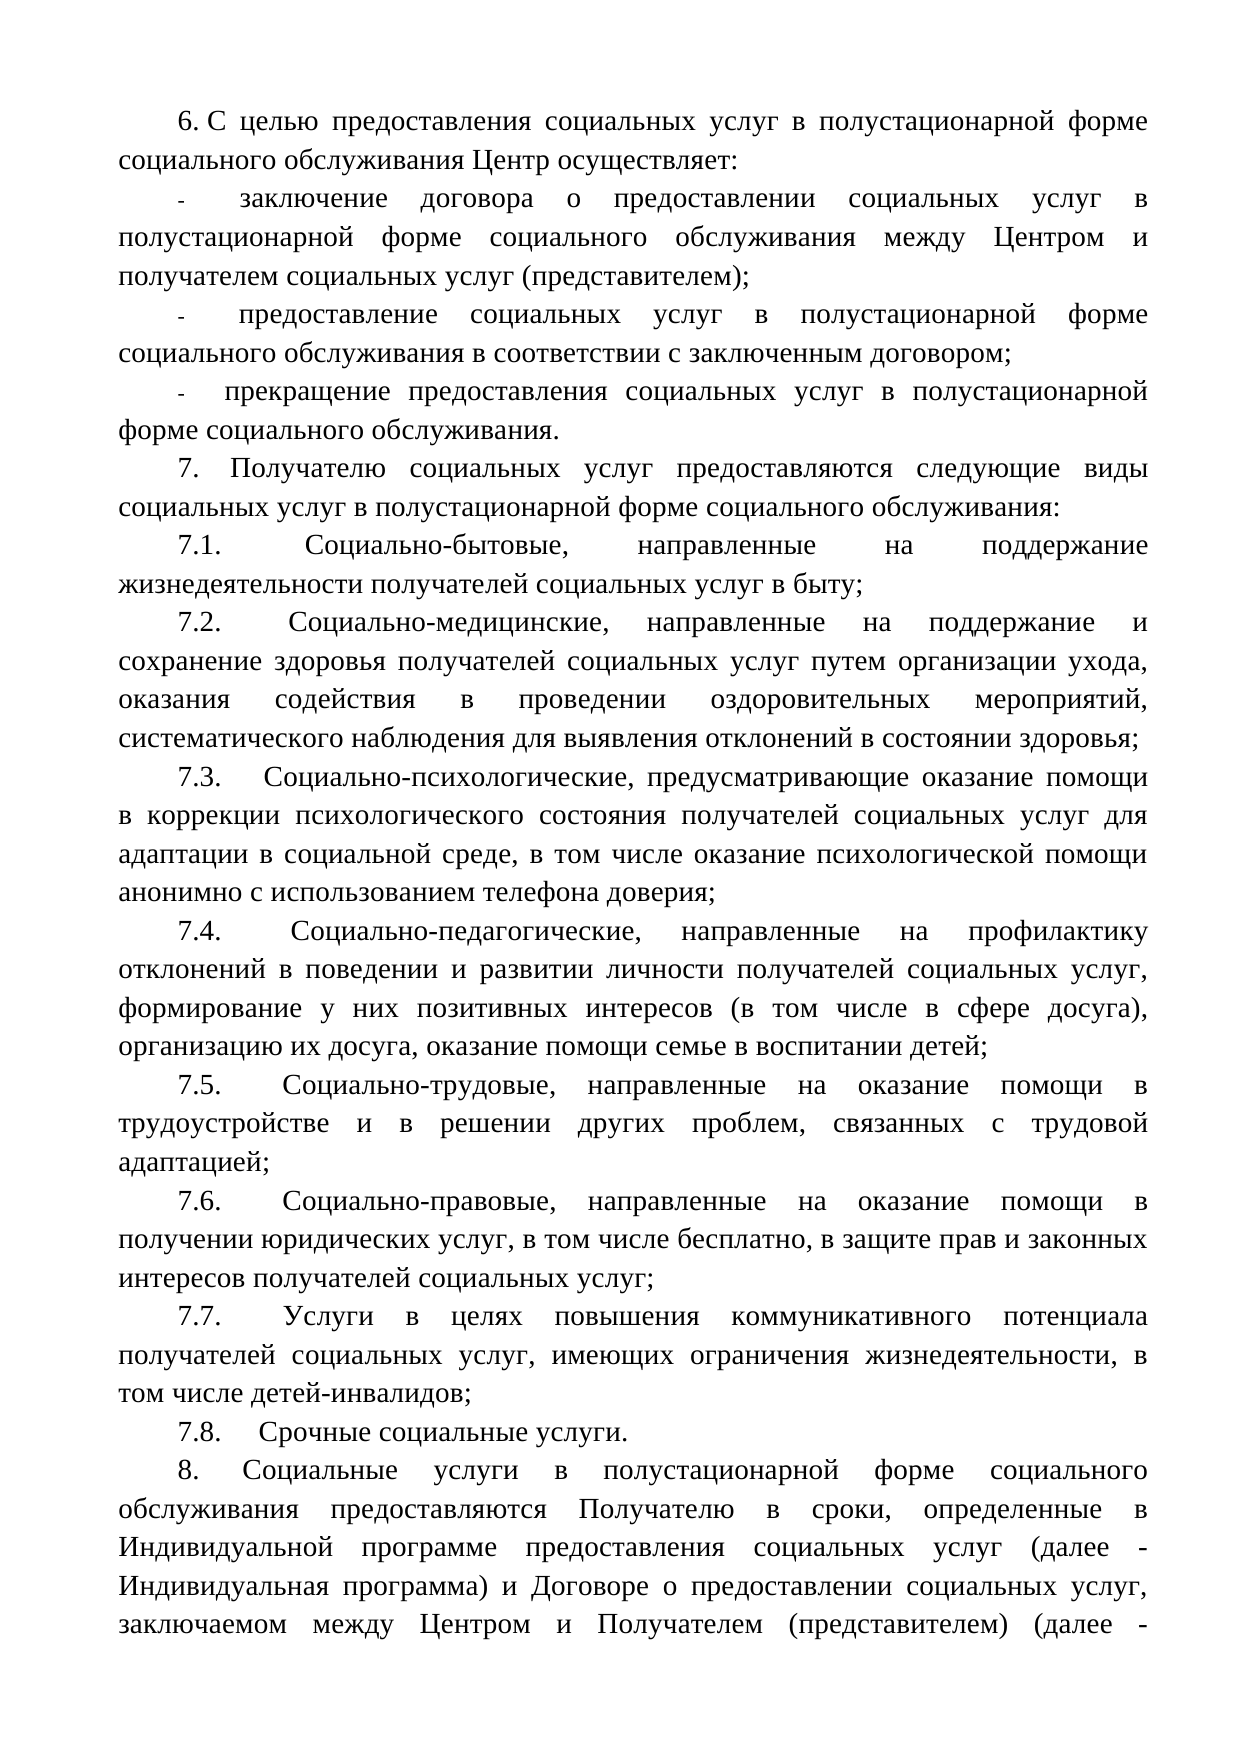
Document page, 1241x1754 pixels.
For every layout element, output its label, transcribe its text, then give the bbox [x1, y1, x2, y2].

list Социально-педагогические, направленные на профилактику отклонений в поведении и развитии личности получателей социальных услуг, формирование у них позитивных интересов (в том числе в сфере досуга), организацию их досуга, оказание помощи семье в воспитании детей; [118, 913, 1150, 1062]
list заключение договора о предоставлении социальных услуг в полустационарной форме социального обслуживания между Центром и получателем социальных услуг (представителем); [118, 181, 1150, 291]
list Социально-правовые, направленные на оказание помощи в получении юридических услуг, в том числе бесплатно, в защите прав и законных интересов получателей социальных услуг; [118, 1183, 1150, 1293]
list Социально-психологические, предусматривающие оказание помощи в коррекции психологического состояния получателей социальных услуг для адаптации в социальной среде, в том числе оказание психологической помощи анонимно с использованием телефона доверия; [118, 759, 1150, 908]
list Социально-медицинские, направленные на поддержание и сохранение здоровья получателей социальных услуг путем организации ухода, оказания содействия в проведении оздоровительных мероприятий, систематического наблюдения для выявления отклонений в состоянии здоровья; [118, 604, 1150, 754]
list прекращение предоставления социальных услуг в полустационарной форме социального обслуживания. [118, 373, 1150, 445]
list Получателю социальных услуг предоставляются следующие виды социальных услуг в полустационарной форме социального обслуживания: [118, 450, 1150, 522]
list Социально-бытовые, направленные на поддержание жизнедеятельности получателей социальных услуг в быту; [118, 527, 1150, 599]
list С целью предоставления социальных услуг в полустационарной форме социального обслуживания Центр осуществляет: [118, 103, 1150, 176]
list Социально-трудовые, направленные на оказание помощи в трудоустройстве и в решении других проблем, связанных с трудовой адаптацией; [118, 1067, 1150, 1178]
list Срочные социальные услуги. [118, 1414, 1150, 1447]
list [118, 1452, 1150, 1640]
list Услуги в целях повышения коммуникативного потенциала получателей социальных услуг, имеющих ограничения жизнедеятельности, в том числе детей-инвалидов; [118, 1298, 1150, 1409]
list предоставление социальных услуг в полустационарной форме социального обслуживания в соответствии с заключенным договором; [118, 296, 1150, 368]
